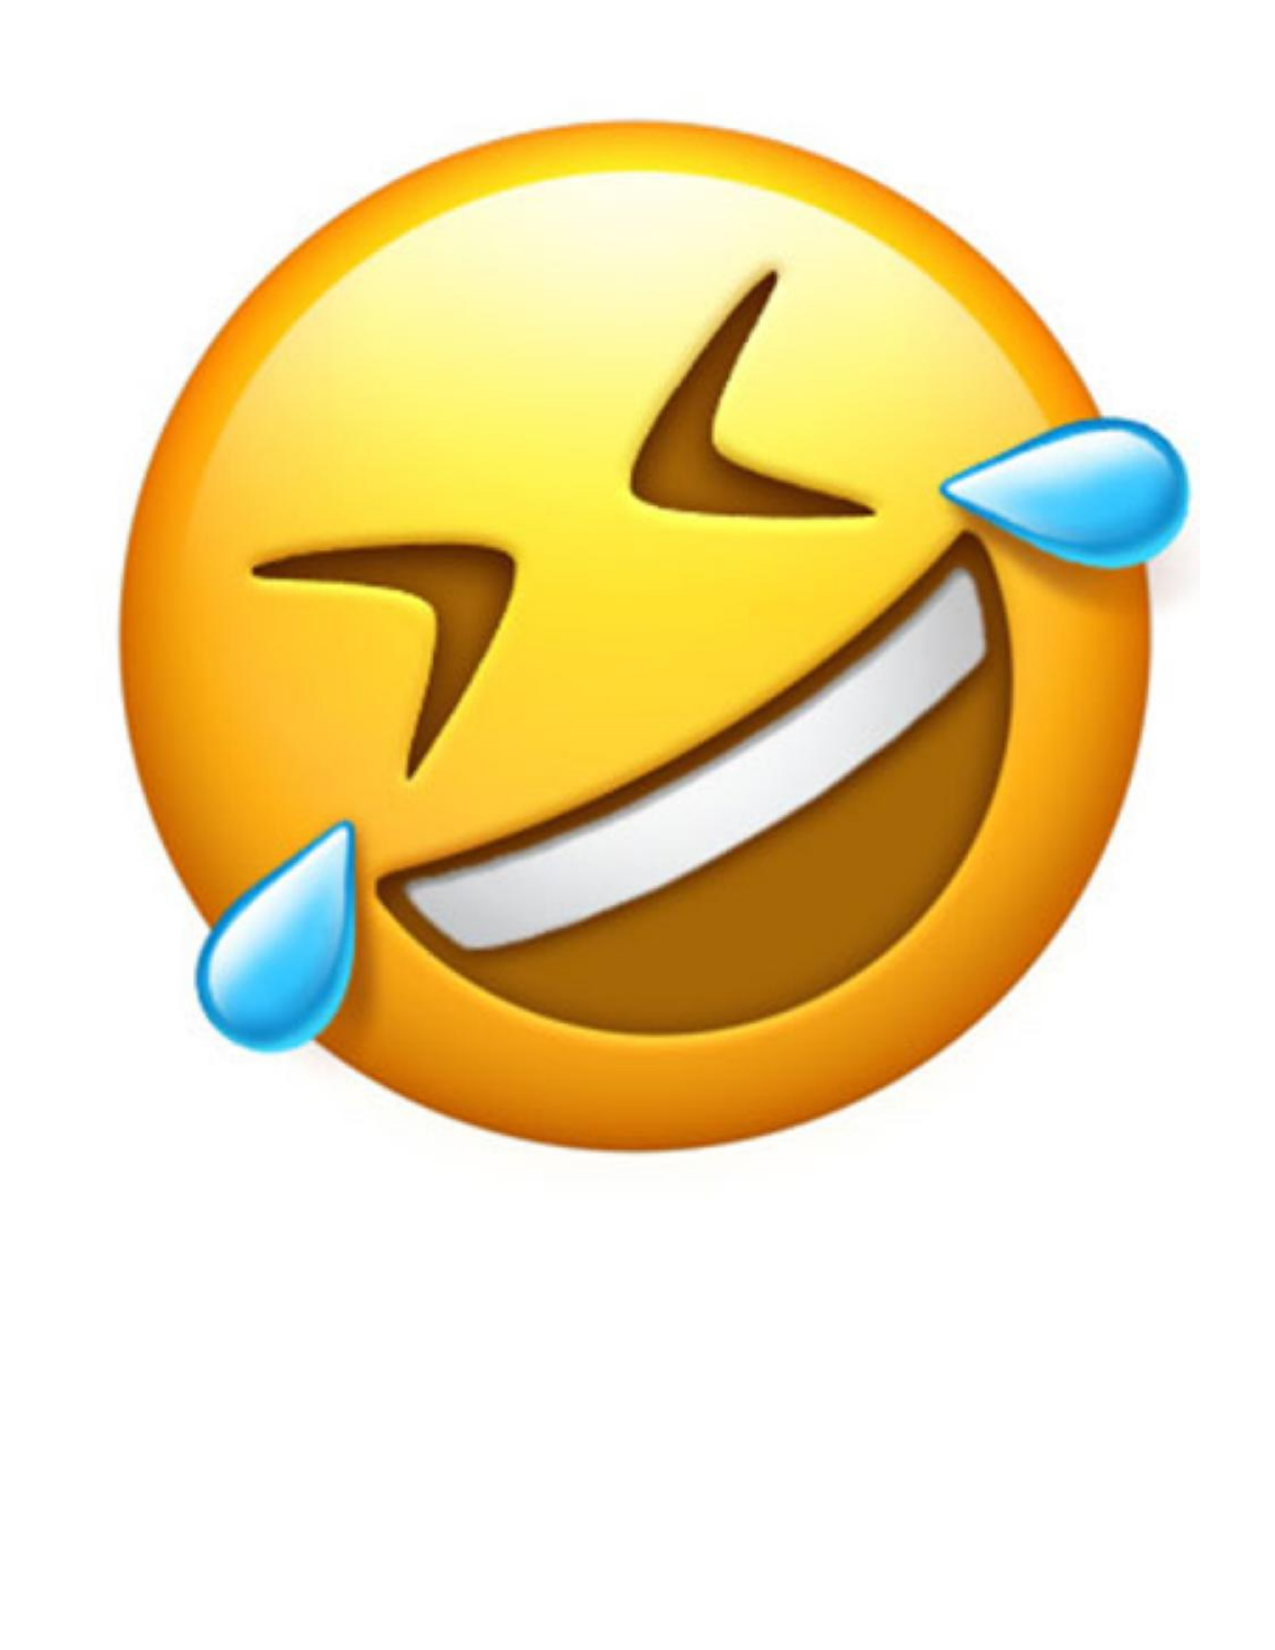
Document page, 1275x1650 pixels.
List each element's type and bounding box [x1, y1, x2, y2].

picture [75, 75, 1200, 1200]
